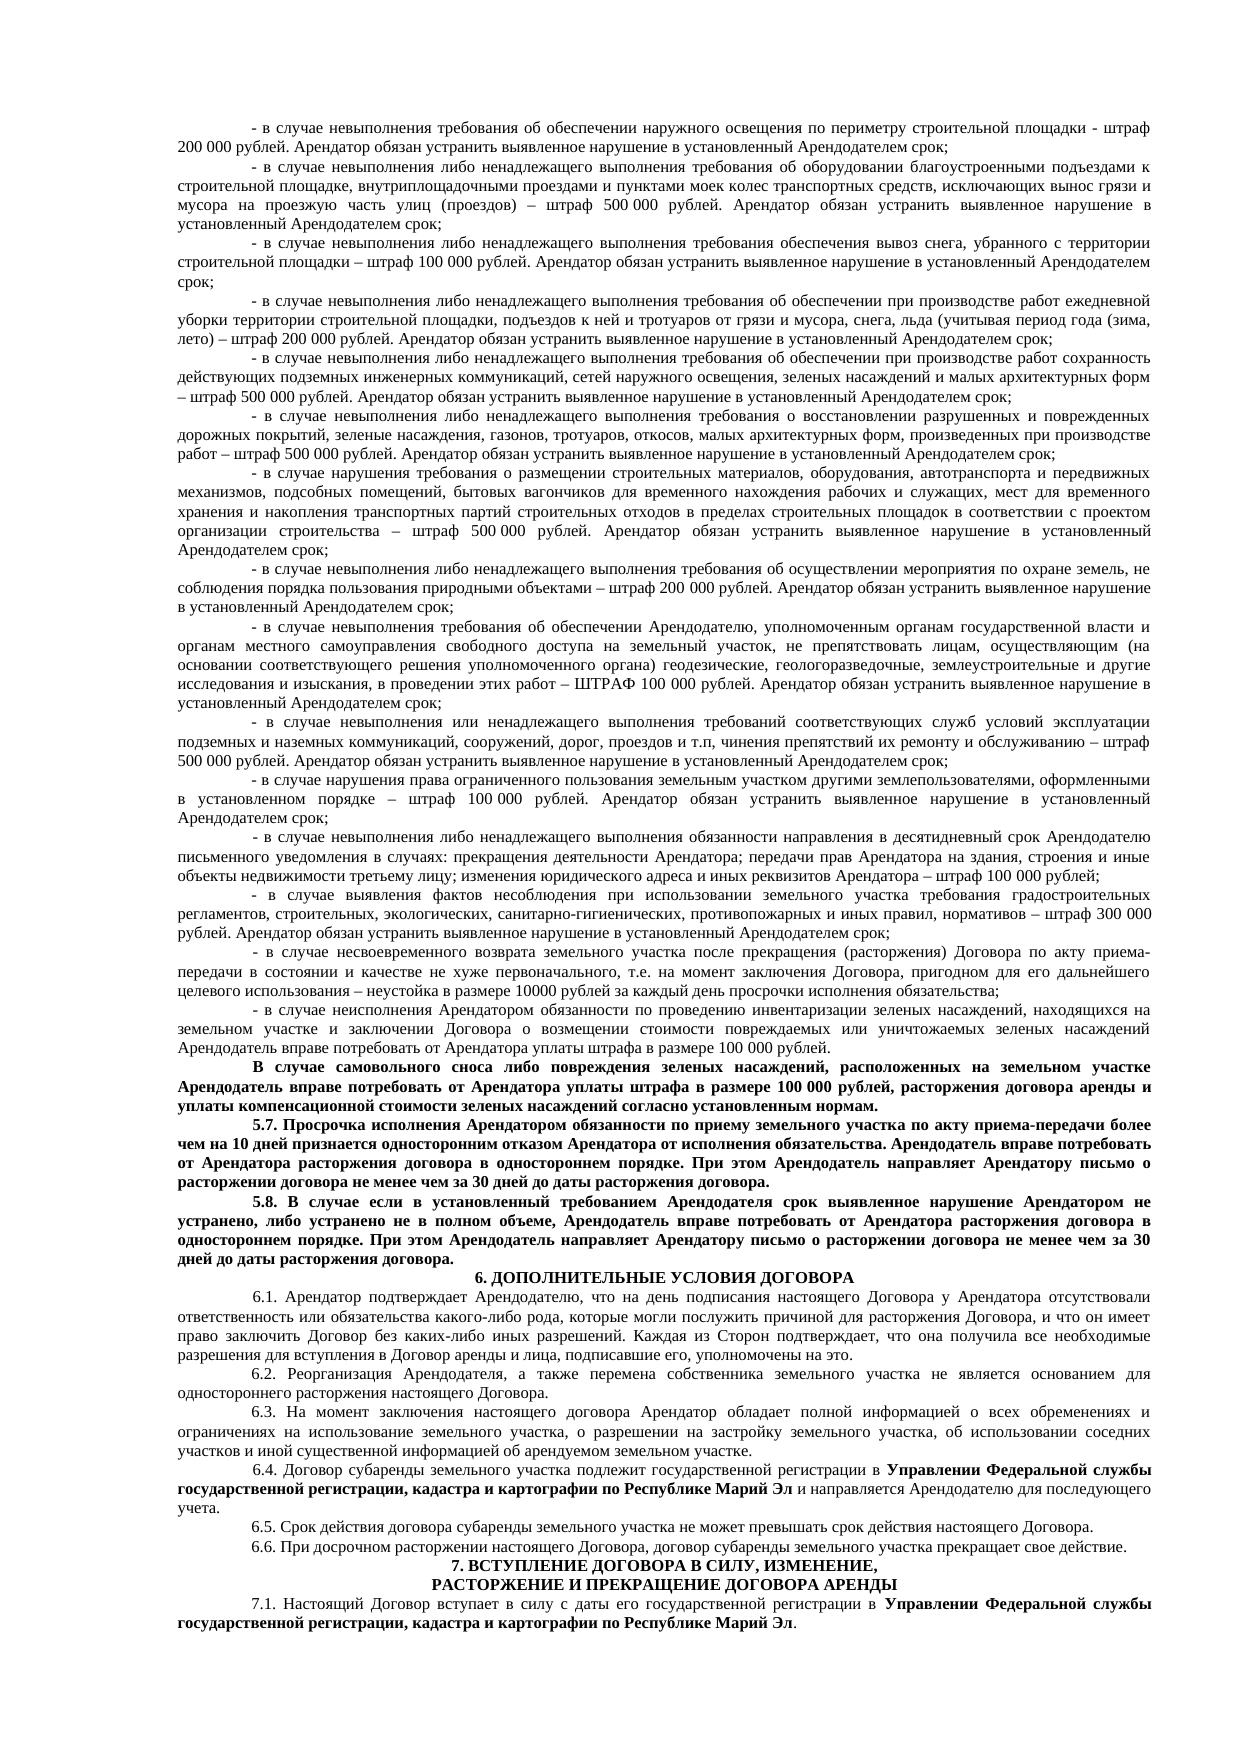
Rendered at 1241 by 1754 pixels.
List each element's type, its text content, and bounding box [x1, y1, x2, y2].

text 6.4. Договор субаренды земельного участка подлежит государственной регистрации в Управлении Федеральной службы государственной регистрации, кадастра и картографии по Республике Марий Эл и направляется Арендодателю для последующего учета. [177, 1460, 1152, 1517]
text - в случае невыполнения или ненадлежащего выполнения требований соответствующих служб условий эксплуатации подземных и наземных коммуникаций, сооружений, дорог, проездов и т.п, чинения препятствий их ремонту и обслуживанию – штраф 500 000 рублей. Арендатор обязан устранить выявленное нарушение в установленный Арендодателем срок; [177, 712, 1152, 770]
text - в случае невыполнения либо ненадлежащего выполнения обязанности направления в десятидневный срок Арендодателю письменного уведомления в случаях: прекращения деятельности Арендатора; передачи прав Арендатора на здания, строения и иные объекты недвижимости третьему лицу; изменения юридического адреса и иных реквизитов Арендатора – штраф 100 000 рублей; [177, 827, 1152, 885]
text 6. ДОПОЛНИТЕЛЬНЫЕ УСЛОВИЯ ДОГОВОРА [177, 1268, 1152, 1287]
text - в случае невыполнения либо ненадлежащего выполнения требования об осуществлении мероприятия по охране земель, не соблюдения порядка пользования природными объектами – штраф 200 000 рублей. Арендатор обязан устранить выявленное нарушение в установленный Арендодателем срок; [177, 559, 1152, 616]
text - в случае невыполнения требования об обеспечении Арендодателю, уполномоченным органам государственной власти и органам местного самоуправления свободного доступа на земельный участок, не препятствовать лицам, осуществляющим (на основании соответствующего решения уполномоченного органа) геодезические, геологоразведочные, землеустроительные и другие исследования и изыскания, в проведении этих работ – ШТРАФ 100 000 рублей. Арендатор обязан устранить выявленное нарушение в установленный Арендодателем срок; [177, 616, 1152, 712]
text 6.1. Арендатор подтверждает Арендодателю, что на день подписания настоящего Договора у Арендатора отсутствовали ответственность или обязательства какого-либо рода, которые могли послужить причиной для расторжения Договора, и что он имеет право заключить Договор без каких-либо иных разрешений. Каждая из Сторон подтверждает, что она получила все необходимые разрешения для вступления в Договор аренды и лица, подписавшие его, уполномочены на это. [177, 1287, 1152, 1364]
text 7. ВСТУПЛЕНИЕ ДОГОВОРА В СИЛУ, ИЗМЕНЕНИЕ, [177, 1556, 1152, 1575]
text 7.1. Настоящий Договор вступает в силу с даты его государственной регистрации в Управлении Федеральной службы государственной регистрации, кадастра и картографии по Республике Марий Эл. [177, 1594, 1152, 1632]
text - в случае невыполнения либо ненадлежащего выполнения требования о восстановлении разрушенных и поврежденных дорожных покрытий, зеленые насаждения, газонов, тротуаров, откосов, малых архитектурных форм, произведенных при производстве работ – штраф 500 000 рублей. Арендатор обязан устранить выявленное нарушение в установленный Арендодателем срок; [177, 406, 1152, 463]
text - в случае выявления фактов несоблюдения при использовании земельного участка требования градостроительных регламентов, строительных, экологических, санитарно-гигиенических, противопожарных и иных правил, нормативов – штраф 300 000 рублей. Арендатор обязан устранить выявленное нарушение в установленный Арендодателем срок; [177, 885, 1152, 942]
text 6.6. При досрочном расторжении настоящего Договора, договор субаренды земельного участка прекращает свое действие. [177, 1536, 1152, 1556]
text - в случае невыполнения требования об обеспечении наружного освещения по периметру строительной площадки - штраф 200 000 рублей. Арендатор обязан устранить выявленное нарушение в установленный Арендодателем срок; [177, 118, 1152, 156]
text РАСТОРЖЕНИЕ И ПРЕКРАЩЕНИЕ ДОГОВОРА АРЕНДЫ [177, 1575, 1152, 1594]
text - в случае невыполнения либо ненадлежащего выполнения требования об оборудовании благоустроенными подъездами к строительной площадке, внутриплощадочными проездами и пунктами моек колес транспортных средств, исключающих вынос грязи и мусора на проезжую часть улиц (проездов) – штраф 500 000 рублей. Арендатор обязан устранить выявленное нарушение в установленный Арендодателем срок; [177, 156, 1152, 233]
text 5.7. Просрочка исполнения Арендатором обязанности по приему земельного участка по акту приема-передачи более чем на 10 дней признается односторонним отказом Арендатора от исполнения обязательства. Арендодатель вправе потребовать от Арендатора расторжения договора в одностороннем порядке. При этом Арендодатель направляет Арендатору письмо о расторжении договора не менее чем за 30 дней до даты расторжения договора. [177, 1115, 1152, 1191]
text - в случае невыполнения либо ненадлежащего выполнения требования об обеспечении при производстве работ сохранность действующих подземных инженерных коммуникаций, сетей наружного освещения, зеленых насаждений и малых архитектурных форм – штраф 500 000 рублей. Арендатор обязан устранить выявленное нарушение в установленный Арендодателем срок; [177, 348, 1152, 406]
text - в случае неисполнения Арендатором обязанности по проведению инвентаризации зеленых насаждений, находящихся на земельном участке и заключении Договора о возмещении стоимости повреждаемых или уничтожаемых зеленых насаждений Арендодатель вправе потребовать от Арендатора уплаты штрафа в размере 100 000 рублей. [177, 1000, 1152, 1057]
text 6.2. Реорганизация Арендодателя, а также перемена собственника земельного участка не является основанием для одностороннего расторжения настоящего Договора. [177, 1364, 1152, 1402]
text - в случае невыполнения либо ненадлежащего выполнения требования обеспечения вывоз снега, убранного с территории строительной площадки – штраф 100 000 рублей. Арендатор обязан устранить выявленное нарушение в установленный Арендодателем срок; [177, 233, 1152, 291]
text - в случае нарушения права ограниченного пользования земельным участком другими землепользователями, оформленными в установленном порядке – штраф 100 000 рублей. Арендатор обязан устранить выявленное нарушение в установленный Арендодателем срок; [177, 770, 1152, 827]
text 5.8. В случае если в установленный требованием Арендодателя срок выявленное нарушение Арендатором не устранено, либо устранено не в полном объеме, Арендодатель вправе потребовать от Арендатора расторжения договора в одностороннем порядке. При этом Арендодатель направляет Арендатору письмо о расторжении договора не менее чем за 30 дней до даты расторжения договора. [177, 1191, 1152, 1268]
text В случае самовольного сноса либо повреждения зеленых насаждений, расположенных на земельном участке Арендодатель вправе потребовать от Арендатора уплаты штрафа в размере 100 000 рублей, расторжения договора аренды и уплаты компенсационной стоимости зеленых насаждений согласно установленным нормам. [177, 1057, 1152, 1115]
text 6.5. Срок действия договора субаренды земельного участка не может превышать срок действия настоящего Договора. [177, 1517, 1152, 1536]
text - в случае несвоевременного возврата земельного участка после прекращения (расторжения) Договора по акту приема-передачи в состоянии и качестве не хуже первоначального, т.е. на момент заключения Договора, пригодном для его дальнейшего целевого использования – неустойка в размере 10000 рублей за каждый день просрочки исполнения обязательства; [177, 942, 1152, 1000]
text - в случае нарушения требования о размещении строительных материалов, оборудования, автотранспорта и передвижных механизмов, подсобных помещений, бытовых вагончиков для временного нахождения рабочих и служащих, мест для временного хранения и накопления транспортных партий строительных отходов в пределах строительных площадок в соответствии с проектом организации строительства – штраф 500 000 рублей. Арендатор обязан устранить выявленное нарушение в установленный Арендодателем срок; [177, 463, 1152, 559]
text - в случае невыполнения либо ненадлежащего выполнения требования об обеспечении при производстве работ ежедневной уборки территории строительной площадки, подъездов к ней и тротуаров от грязи и мусора, снега, льда (учитывая период года (зима, лето) – штраф 200 000 рублей. Арендатор обязан устранить выявленное нарушение в установленный Арендодателем срок; [177, 291, 1152, 348]
text 6.3. На момент заключения настоящего договора Арендатор обладает полной информацией о всех обременениях и ограничениях на использование земельного участка, о разрешении на застройку земельного участка, об использовании соседних участков и иной существенной информацией об арендуемом земельном участке. [177, 1402, 1152, 1460]
